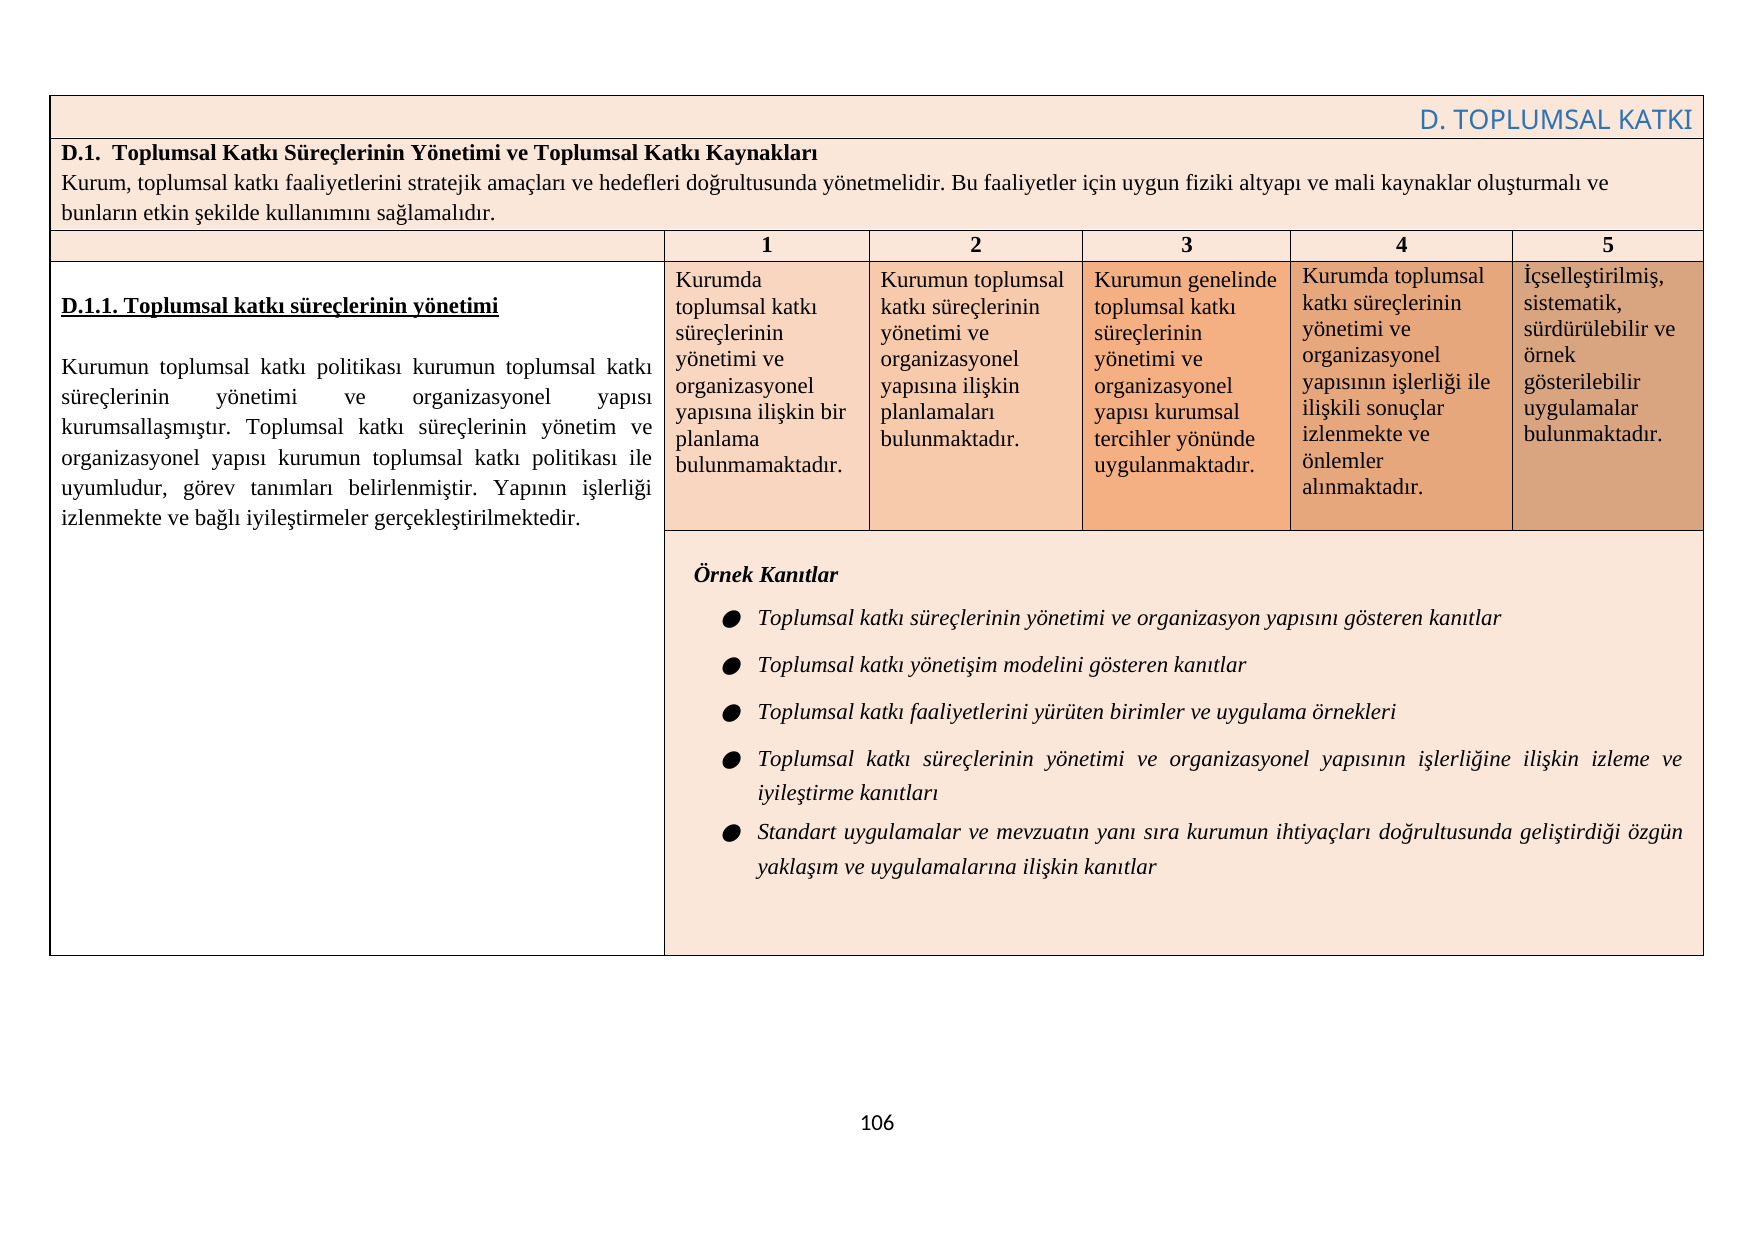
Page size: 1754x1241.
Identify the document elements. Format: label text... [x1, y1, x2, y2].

table_cell 5 [1513, 231, 1703, 261]
table_cell Kurumda toplumsal katkı süreçlerinin yönetimi ve organizasyonel yapısına ilişkin bir planlama bulunmamaktadır. [665, 262, 869, 530]
table_cell 4 [1291, 231, 1512, 261]
table_cell 2 [870, 231, 1082, 261]
table_cell İçselleştirilmiş, sistematik, sürdürülebilir ve örnek gösterilebilir uygulamalar bulunmaktadır. [1513, 262, 1703, 530]
table_cell Kurumun toplumsal katkı süreçlerinin yönetimi ve organizasyonel yapısına ilişkin planlamaları bulunmaktadır. [870, 262, 1082, 530]
table_cell [51, 231, 664, 261]
table_cell 1 [665, 231, 869, 261]
table_cell Kurumda toplumsal katkı süreçlerinin yönetimi ve organizasyonel yapısının işlerliği ile ilişkili sonuçlar izlenmekte ve önlemler alınmaktadır. [1291, 262, 1512, 530]
table_cell D.1. Toplumsal Katkı Süreçlerinin Yönetimi ve Toplumsal Katkı Kaynakları Kurum, toplumsal katkı faaliyetlerini stratejik amaçları ve hedefleri doğrultusunda yönetmelidir. Bu faaliyetler için uygun fiziki altyapı ve mali kaynaklar oluşturmalı ve bunların etkin şekilde kullanımını sağlamalıdır. [51, 139, 1703, 229]
table_cell Örnek Kanıtlar Toplumsal katkı süreçlerinin yönetimi ve organizasyon yapısını gösteren kanıtlar Toplumsal katkı yönetişim modelini gösteren kanıtlar Toplumsal katkı faaliyetlerini yürüten birimler ve uygulama örnekleri Toplumsal katkı süreçlerinin yönetimi ve organizasyonel yapısının işlerliğine ilişkin izleme ve iyileştirme kanıtları Standart uygulamalar ve mevzuatın yanı sıra kurumun ihtiyaçları doğrultusunda geliştirdiği özgün yaklaşım ve uygulamalarına ilişkin kanıtlar [665, 531, 1703, 955]
table_header D. TOPLUMSAL KATKI [51, 96, 1703, 137]
table_cell 3 [1083, 231, 1290, 261]
table_cell D.1.1. Toplumsal katkı süreçlerinin yönetimi Kurumun toplumsal katkı politikası kurumun toplumsal katkı süreçlerinin yönetimi ve organizasyonel yapısı kurumsallaşmıştır. Toplumsal katkı süreçlerinin yönetim ve organizasyonel yapısı kurumun toplumsal katkı politikası ile uyumludur, görev tanımları belirlenmiştir. Yapının işlerliği izlenmekte ve bağlı iyileştirmeler gerçekleştirilmektedir. [51, 262, 664, 955]
table_cell Kurumun genelinde toplumsal katkı süreçlerinin yönetimi ve organizasyonel yapısı kurumsal tercihler yönünde uygulanmaktadır. [1083, 262, 1290, 530]
